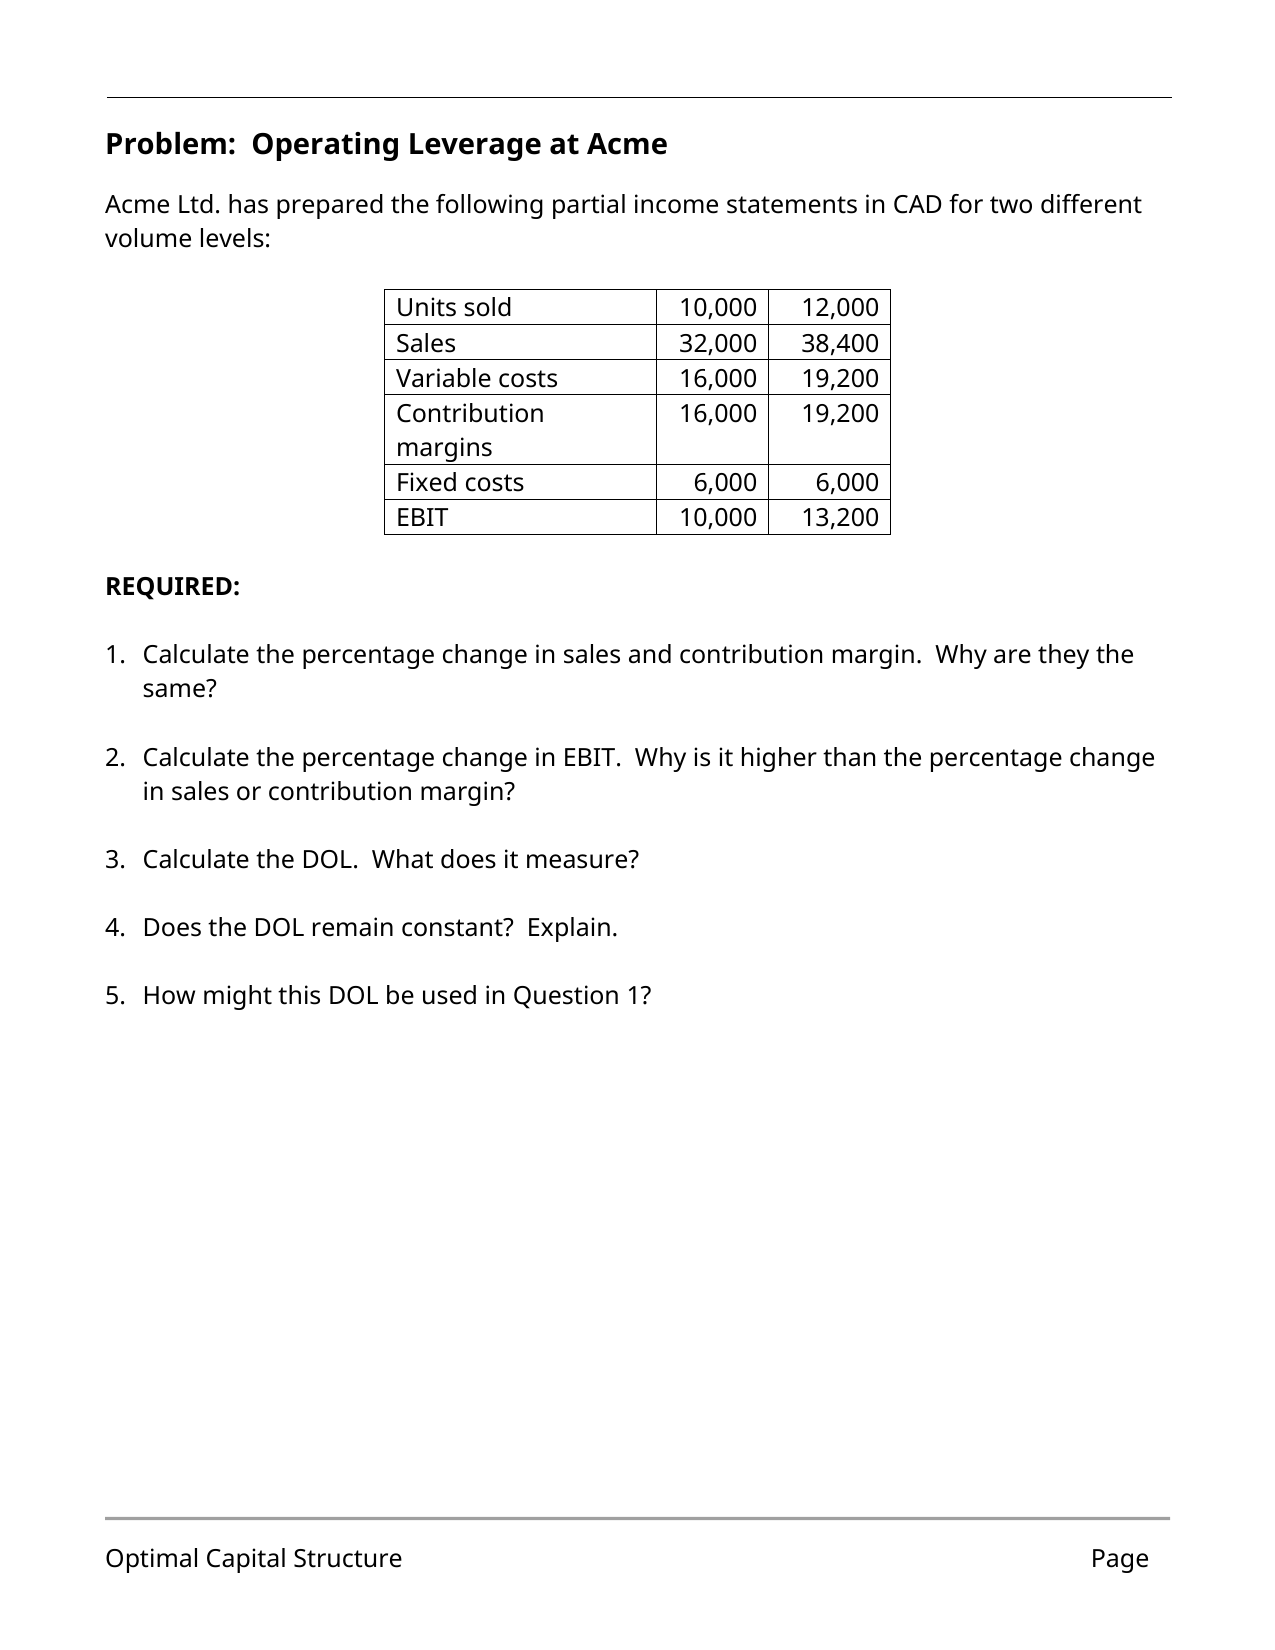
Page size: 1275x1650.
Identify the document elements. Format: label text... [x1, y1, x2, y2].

table_cell Contribution margins [385, 395, 656, 463]
table_cell Variable costs [385, 360, 656, 394]
list How might this DOL be used in Question 1? [105, 978, 1170, 1012]
list Does the DOL remain constant? Explain. [105, 909, 1170, 943]
text Problem: Operating Leverage at Acme [105, 123, 1170, 163]
table_cell 19,200 [769, 360, 890, 394]
table_cell 16,000 [657, 360, 768, 394]
table_cell EBIT [385, 500, 656, 534]
list Calculate the DOL. What does it measure? [105, 841, 1170, 875]
list Calculate the percentage change in sales and contribution margin. Why are they the same? [105, 637, 1170, 705]
table_cell 16,000 [657, 395, 768, 463]
text REQUIRED: [105, 569, 1170, 603]
table_cell Sales [385, 325, 656, 359]
table_cell 10,000 [657, 500, 768, 534]
text Acme Ltd. has prepared the following partial income statements in CAD for two different volume levels: [105, 187, 1170, 255]
table_cell 32,000 [657, 325, 768, 359]
table_cell Fixed costs [385, 465, 656, 499]
table_header 12,000 [769, 290, 890, 324]
list Calculate the percentage change in EBIT. Why is it higher than the percentage change in sales or contribution margin? [105, 739, 1170, 807]
table_cell 13,200 [769, 500, 890, 534]
table_cell 6,000 [769, 465, 890, 499]
table_header 10,000 [657, 290, 768, 324]
table_cell 19,200 [769, 395, 890, 463]
table_header Units sold [385, 290, 656, 324]
table_cell 6,000 [657, 465, 768, 499]
table_cell 38,400 [769, 325, 890, 359]
